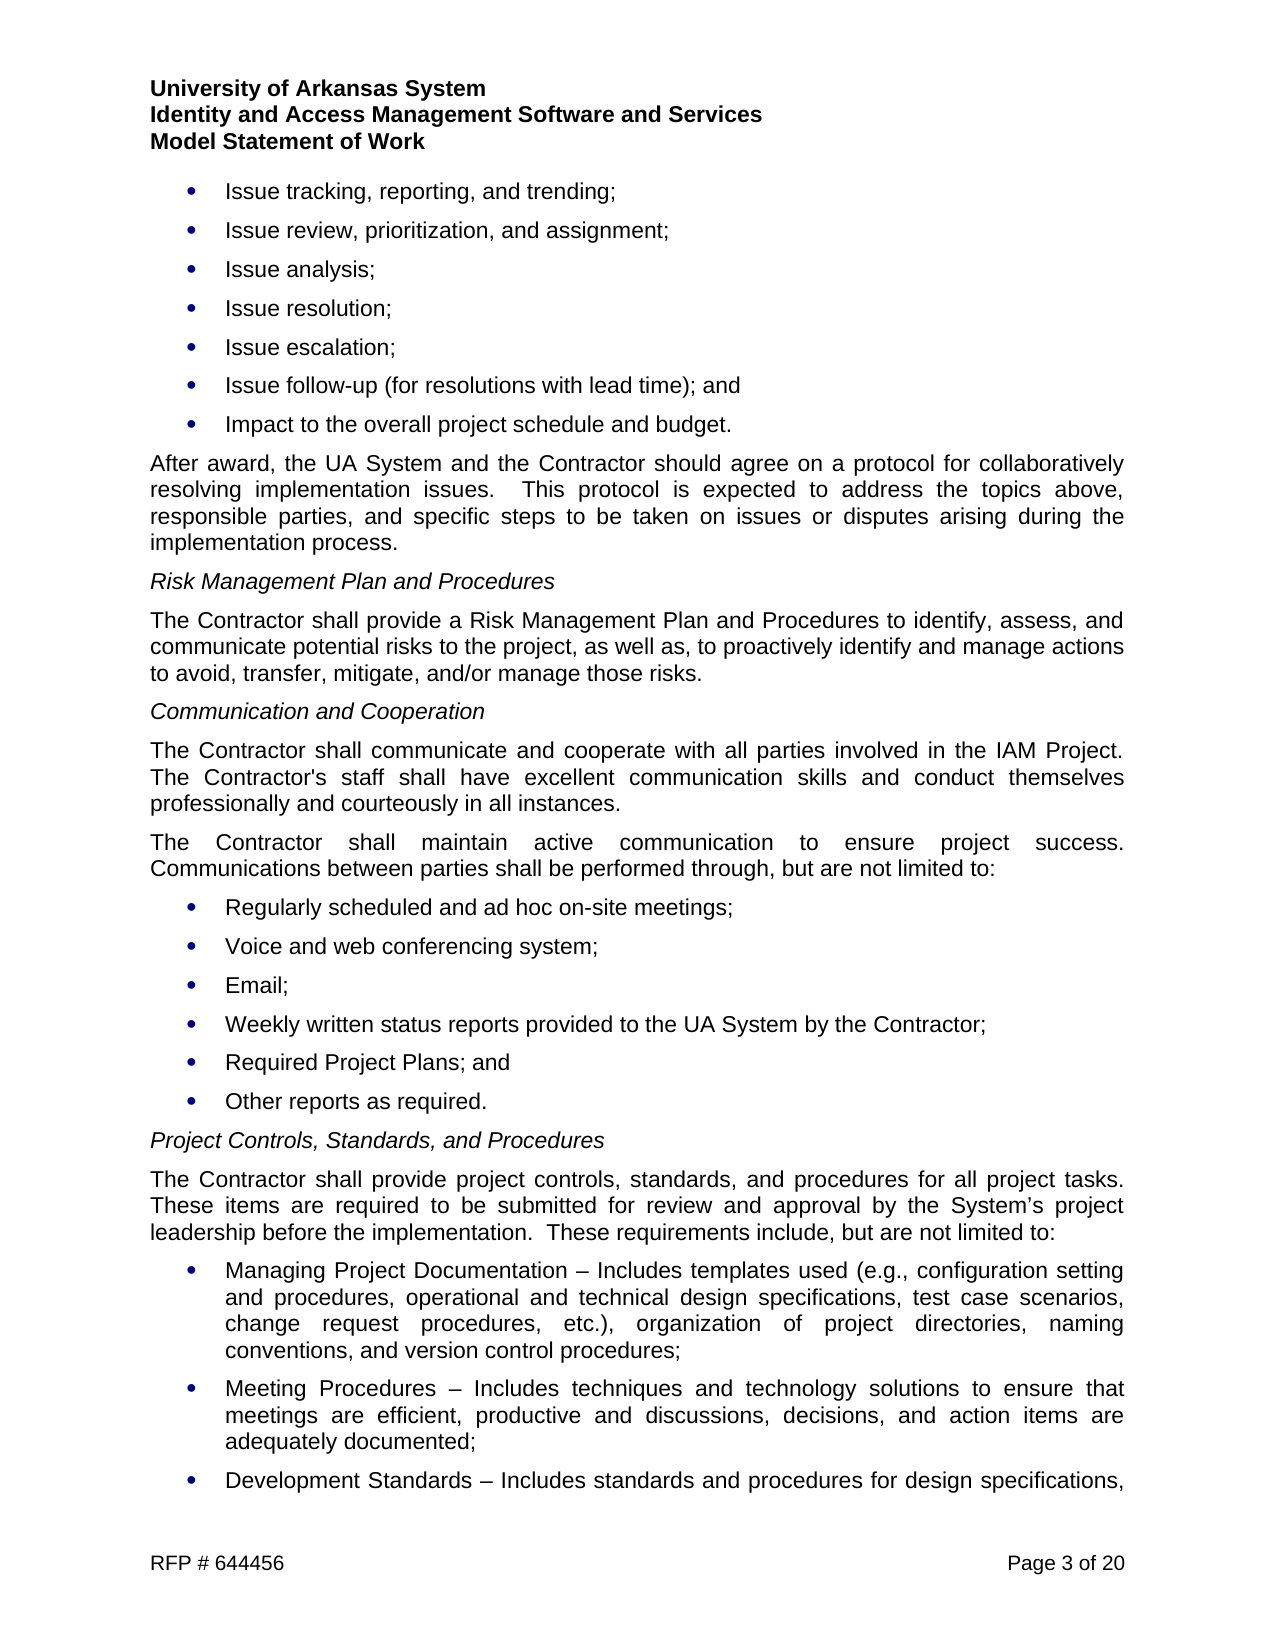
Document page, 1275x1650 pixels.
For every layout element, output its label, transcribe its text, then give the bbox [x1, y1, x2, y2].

list Issue review, prioritization, and assignment; [187, 217, 1125, 243]
text Risk Management Plan and Procedures [150, 568, 1125, 594]
list Other reports as required. [187, 1088, 1125, 1114]
list Managing Project Documentation – Includes templates used (e.g., configuration setting and procedures, operational and technical design specifications, test case scenarios, change request procedures, etc.), organization of project directories, naming conventions, and version control procedures; [187, 1257, 1125, 1363]
list Voice and web conferencing system; [187, 933, 1125, 959]
text The Contractor shall provide project controls, standards, and procedures for all project tasks. These items are required to be submitted for review and approval by the System’s project leadership before the implementation. These requirements include, but are not limited to: [150, 1166, 1125, 1245]
list Weekly written status reports provided to the UA System by the Contractor; [187, 1011, 1125, 1037]
list Impact to the overall project schedule and budget. [187, 411, 1125, 437]
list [187, 1467, 1125, 1493]
list Issue resolution; [187, 294, 1125, 321]
text The Contractor shall maintain active communication to ensure project success. Communications between parties shall be performed through, but are not limited to: [150, 829, 1125, 881]
list Meeting Procedures – Includes techniques and technology solutions to ensure that meetings are efficient, productive and discussions, decisions, and action items are adequately documented; [187, 1375, 1125, 1454]
text Communication and Cooperation [150, 698, 1125, 725]
text After award, the UA System and the Contractor should agree on a protocol for collaboratively resolving implementation issues. This protocol is expected to address the topics above, responsible parties, and specific steps to be taken on issues or disputes arising during the implementation process. [150, 450, 1125, 555]
text Project Controls, Standards, and Procedures [150, 1127, 1125, 1153]
text The Contractor shall provide a Risk Management Plan and Procedures to identify, assess, and communicate potential risks to the project, as well as, to proactively identify and manage actions to avoid, transfer, mitigate, and/or manage those risks. [150, 607, 1125, 686]
list Required Project Plans; and [187, 1049, 1125, 1076]
list Issue analysis; [187, 256, 1125, 282]
list Regularly scheduled and ad hoc on-site meetings; [187, 894, 1125, 920]
text The Contractor shall communicate and cooperate with all parties involved in the IAM Project. The Contractor's staff shall have excellent communication skills and conduct themselves professionally and courteously in all instances. [150, 737, 1125, 816]
list Issue escalation; [187, 333, 1125, 360]
list Issue tracking, reporting, and trending; [187, 178, 1125, 204]
list Issue follow-up (for resolutions with lead time); and [187, 372, 1125, 399]
list Email; [187, 972, 1125, 998]
